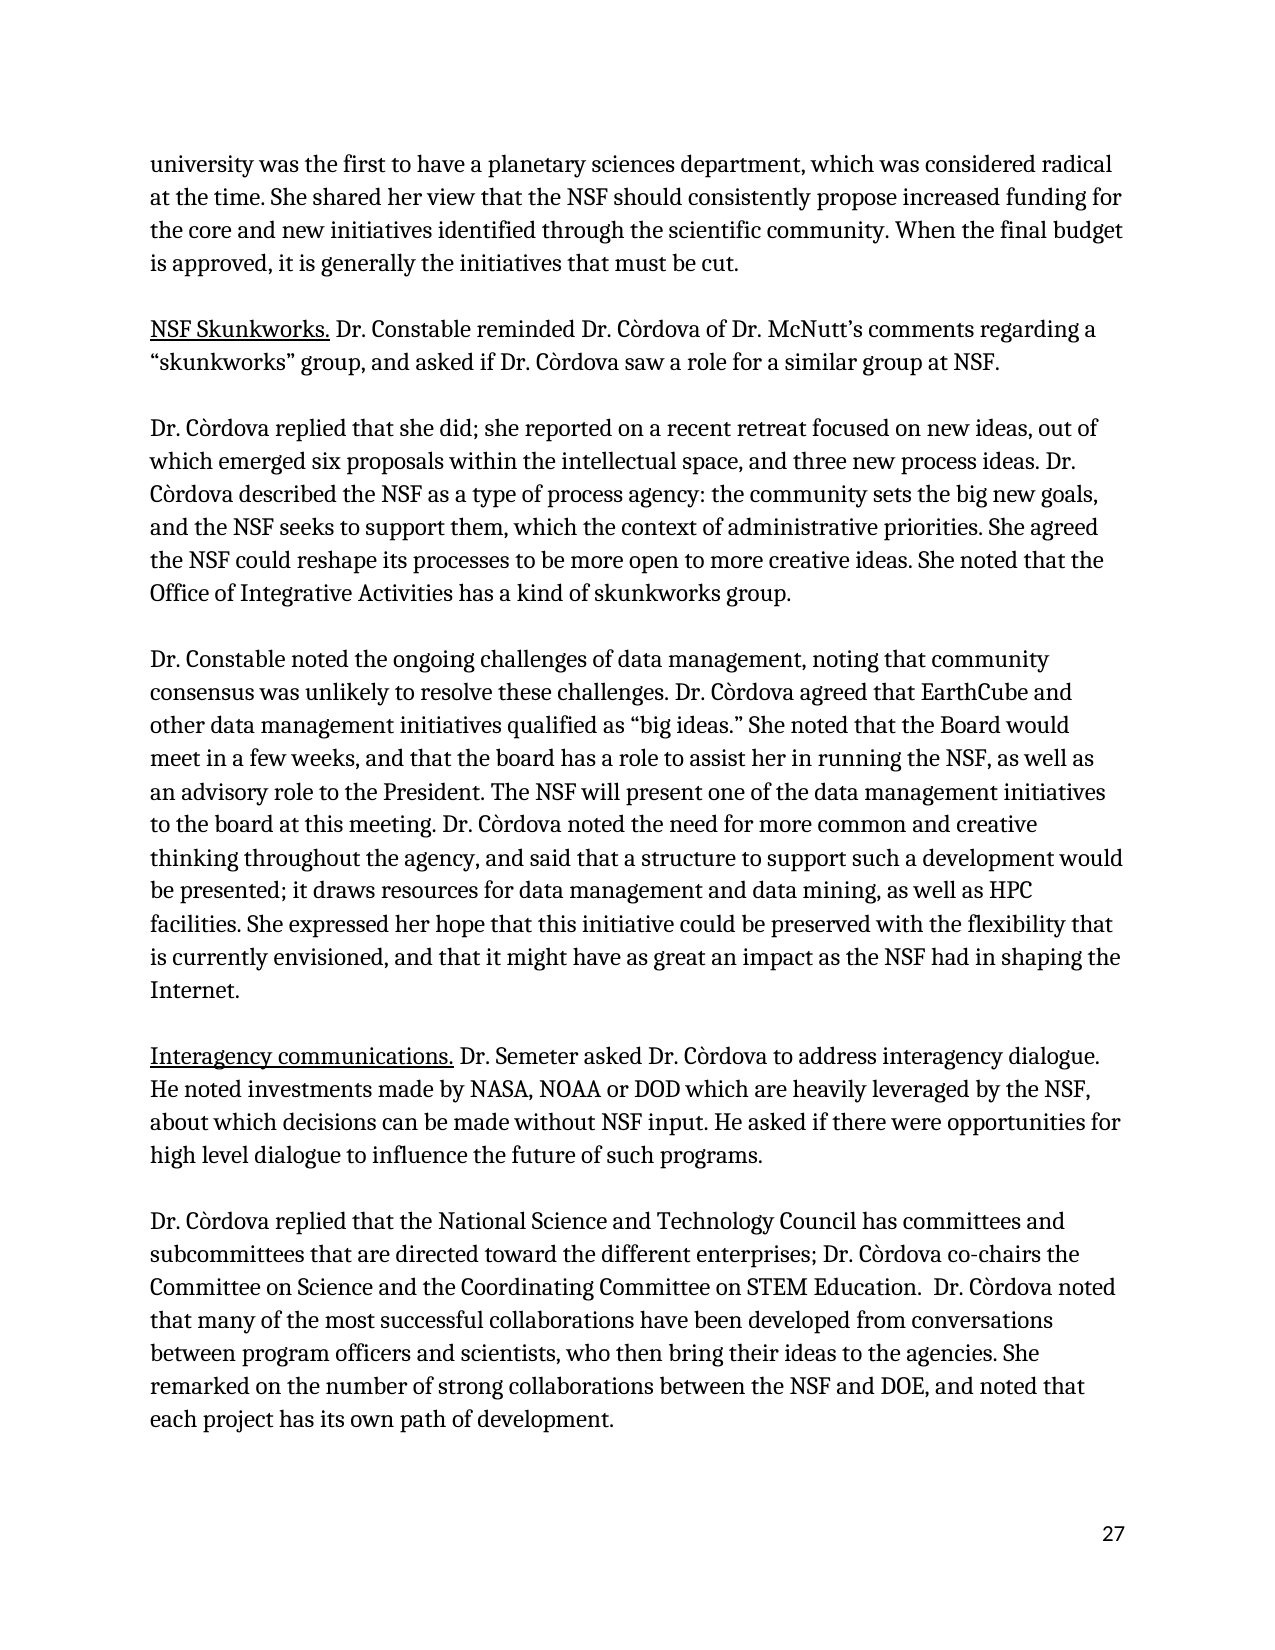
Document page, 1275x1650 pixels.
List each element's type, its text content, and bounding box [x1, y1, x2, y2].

text Dr. Còrdova replied that she did; she reported on a recent retreat focused on new ideas, out of which emerged six proposals within the intellectual space, and three new process ideas. Dr. Còrdova described the NSF as a type of process agency: the community sets the big new goals, and the NSF seeks to support them, which the context of administrative priorities. She agreed the NSF could reshape its processes to be more open to more creative ideas. She noted that the Office of Integrative Activities has a kind of skunkworks group. [150, 414, 1125, 608]
text NSF Skunkworks. Dr. Constable reminded Dr. Còrdova of Dr. McNutt’s comments regarding a “skunkworks” group, and asked if Dr. Còrdova saw a role for a similar group at NSF. [150, 315, 1125, 377]
text Dr. Còrdova replied that the National Science and Technology Council has committees and subcommittees that are directed toward the different enterprises; Dr. Còrdova co-chairs the Committee on Science and the Coordinating Committee on STEM Education. Dr. Còrdova noted that many of the most successful collaborations have been developed from conversations between program officers and scientists, who then bring their ideas to the agencies. She remarked on the number of strong collaborations between the NSF and DOE, and noted that each project has its own path of development. [150, 1207, 1125, 1433]
text Dr. Constable noted the ongoing challenges of data management, noting that community consensus was unlikely to resolve these challenges. Dr. Còrdova agreed that EarthCube and other data management initiatives qualified as “big ideas.” She noted that the Board would meet in a few weeks, and that the board has a role to assist her in running the NSF, as well as an advisory role to the President. The NSF will present one of the data management initiatives to the board at this meeting. Dr. Còrdova noted the need for more common and creative thinking throughout the agency, and said that a structure to support such a development would be presented; it draws resources for data management and data mining, as well as HPC facilities. She expressed her hope that this initiative could be preserved with the flexibility that is currently envisioned, and that it might have as great an impact as the NSF had in shaping the Internet. [150, 645, 1125, 1004]
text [150, 150, 1125, 278]
text Interagency communications. Dr. Semeter asked Dr. Còrdova to address interagency dialogue. He noted investments made by NASA, NOAA or DOD which are heavily leveraged by the NSF, about which decisions can be made without NSF input. He asked if there were opportunities for high level dialogue to influence the future of such programs. [150, 1042, 1125, 1169]
